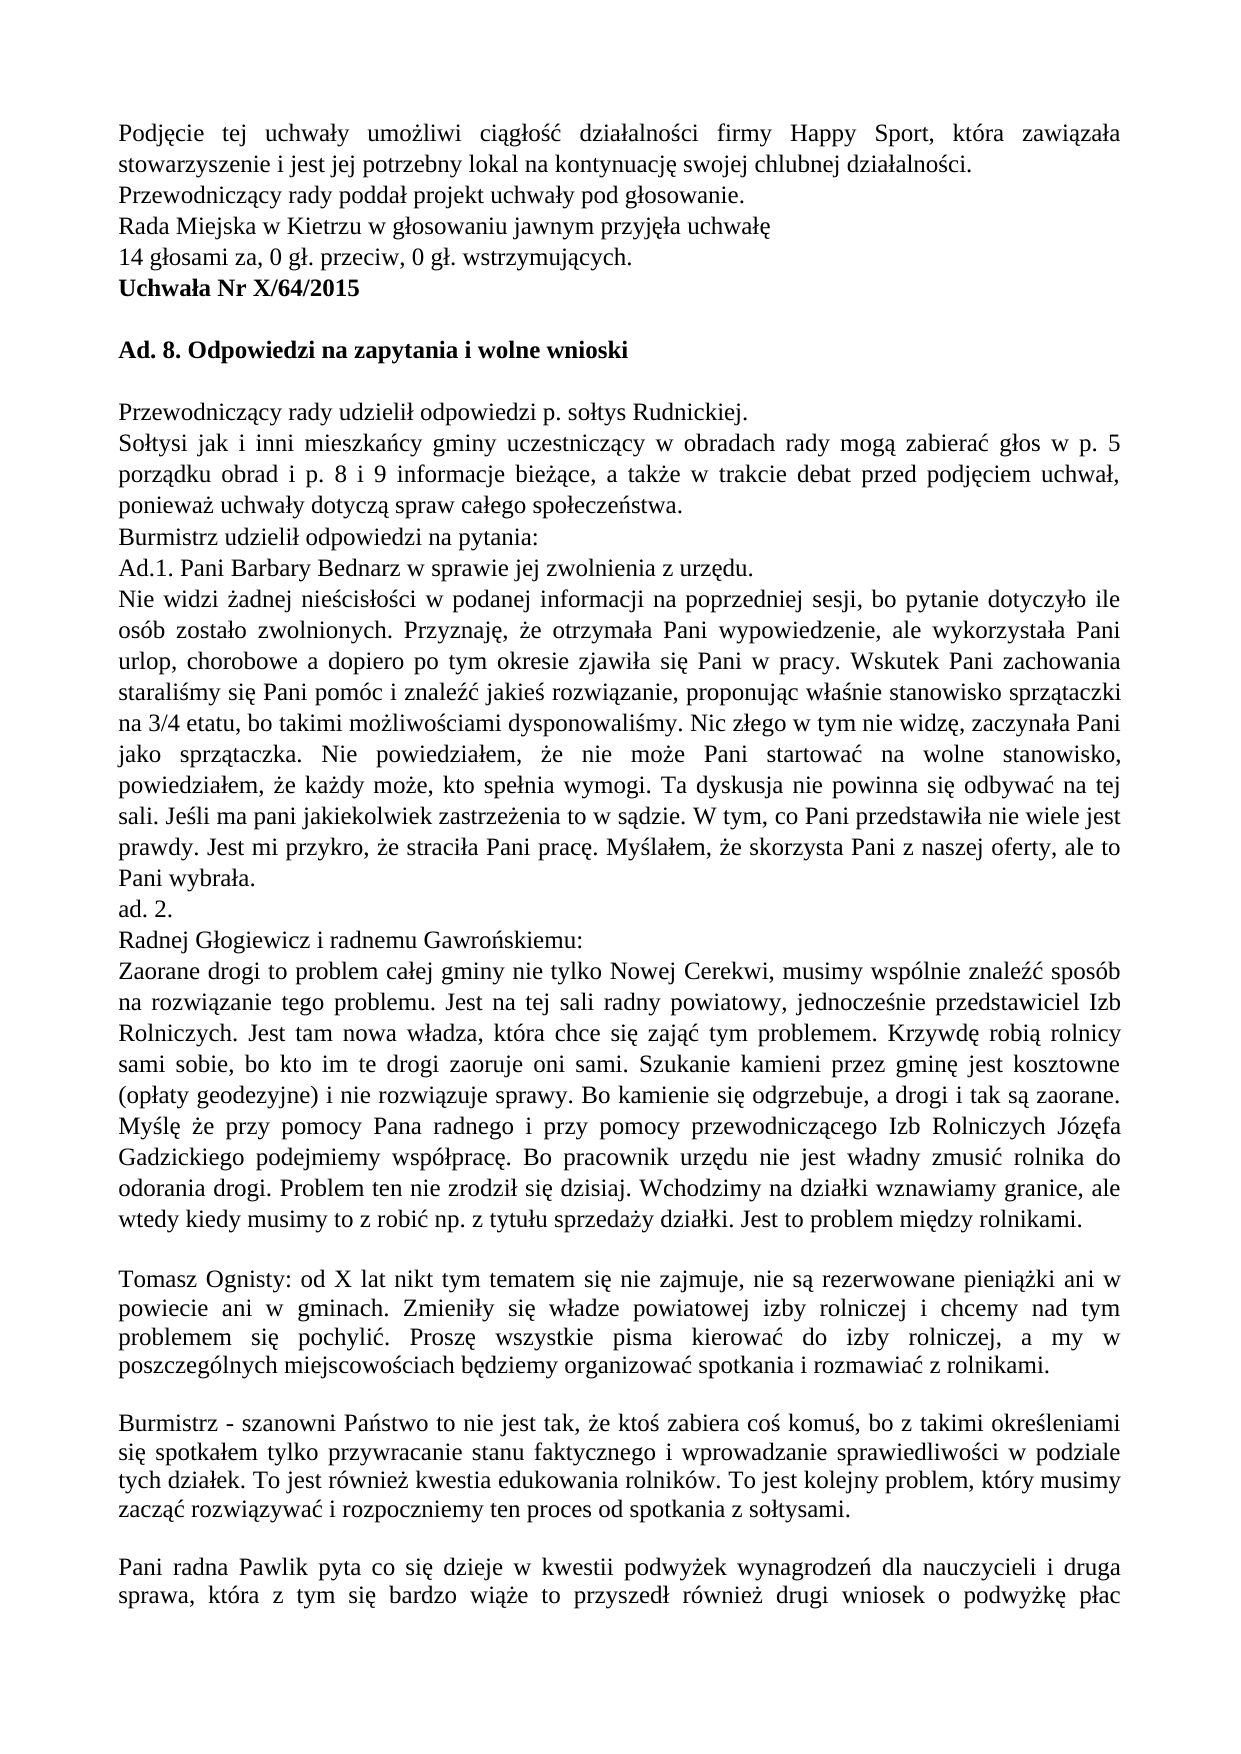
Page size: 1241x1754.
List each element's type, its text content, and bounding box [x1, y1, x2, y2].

text Ad. 8. Odpowiedzi na zapytania i wolne wnioski [118, 335, 1122, 364]
text Zaorane drogi to problem całej gminy nie tylko Nowej Cerekwi, musimy wspólnie znaleźć sposób na rozwiązanie tego problemu. Jest na tej sali radny powiatowy, jednocześnie przedstawiciel Izb Rolniczych. Jest tam nowa władza, która chce się zająć tym problemem. Krzywdę robią rolnicy sami sobie, bo kto im te drogi zaoruje oni sami. Szukanie kamieni przez gminę jest kosztowne (opłaty geodezyjne) i nie rozwiązuje sprawy. Bo kamienie się odgrzebuje, a drogi i tak są zaorane. Myślę że przy pomocy Pana radnego i przy pomocy przewodniczącego Izb Rolniczych Józęfa Gadzickiego podejmiemy współpracę. Bo pracownik urzędu nie jest władny zmusić rolnika do odorania drogi. Problem ten nie zrodził się dzisiaj. Wchodzimy na działki wznawiamy granice, ale wtedy kiedy musimy to z robić np. z tytułu sprzedaży działki. Jest to problem między rolnikami. [118, 956, 1122, 1233]
text Burmistrz - szanowni Państwo to nie jest tak, że ktoś zabiera coś komuś, bo z takimi określeniami się spotkałem tylko przywracanie stanu faktycznego i wprowadzanie sprawiedliwości w podziale tych działek. To jest również kwestia edukowania rolników. To jest kolejny problem, który musimy zacząć rozwiązywać i rozpoczniemy ten proces od spotkania z sołtysami. [118, 1408, 1122, 1523]
text Podjęcie tej uchwały umożliwi ciągłość działalności firmy Happy Sport, która zawiązała stowarzyszenie i jest jej potrzebny lokal na kontynuację swojej chlubnej działalności. [118, 118, 1122, 178]
text 14 głosami za, 0 gł. przeciw, 0 gł. wstrzymujących. [118, 242, 1122, 271]
text Burmistrz udzielił odpowiedzi na pytania: [118, 522, 1122, 550]
text ad. 2. [118, 894, 1122, 923]
text Radnej Głogiewicz i radnemu Gawrońskiemu: [118, 925, 1122, 954]
text Rada Miejska w Kietrzu w głosowaniu jawnym przyjęła uchwałę [118, 211, 1122, 240]
text Ad.1. Pani Barbary Bednarz w sprawie jej zwolnienia z urzędu. [118, 553, 1122, 581]
text Nie widzi żadnej nieścisłości w podanej informacji na poprzedniej sesji, bo pytanie dotyczyło ile osób zostało zwolnionych. Przyznaję, że otrzymała Pani wypowiedzenie, ale wykorzystała Pani urlop, chorobowe a dopiero po tym okresie zjawiła się Pani w pracy. Wskutek Pani zachowania staraliśmy się Pani pomóc i znaleźć jakieś rozwiązanie, proponując właśnie stanowisko sprzątaczki na 3/4 etatu, bo takimi możliwościami dysponowaliśmy. Nic złego w tym nie widzę, zaczynała Pani jako sprzątaczka. Nie powiedziałem, że nie może Pani startować na wolne stanowisko, powiedziałem, że każdy może, kto spełnia wymogi. Ta dyskusja nie powinna się odbywać na tej sali. Jeśli ma pani jakiekolwiek zastrzeżenia to w sądzie. W tym, co Pani przedstawiła nie wiele jest prawdy. Jest mi przykro, że straciła Pani pracę. Myślałem, że skorzysta Pani z naszej oferty, ale to Pani wybrała. [118, 584, 1122, 892]
text Sołtysi jak i inni mieszkańcy gminy uczestniczący w obradach rady mogą zabierać głos w p. 5 porządku obrad i p. 8 i 9 informacje bieżące, a także w trakcie debat przed podjęciem uchwał, ponieważ uchwały dotyczą spraw całego społeczeństwa. [118, 428, 1122, 519]
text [118, 1552, 1122, 1609]
text Przewodniczący rady udzielił odpowiedzi p. sołtys Rudnickiej. [118, 397, 1122, 426]
text Tomasz Ognisty: od X lat nikt tym tematem się nie zajmuje, nie są rezerwowane pieniążki ani w powiecie ani w gminach. Zmieniły się władze powiatowej izby rolniczej i chcemy nad tym problemem się pochylić. Proszę wszystkie pisma kierować do izby rolniczej, a my w poszczególnych miejscowościach będziemy organizować spotkania i rozmawiać z rolnikami. [118, 1264, 1122, 1379]
text Uchwała Nr X/64/2015 [118, 273, 1122, 302]
text Przewodniczący rady poddał projekt uchwały pod głosowanie. [118, 180, 1122, 209]
